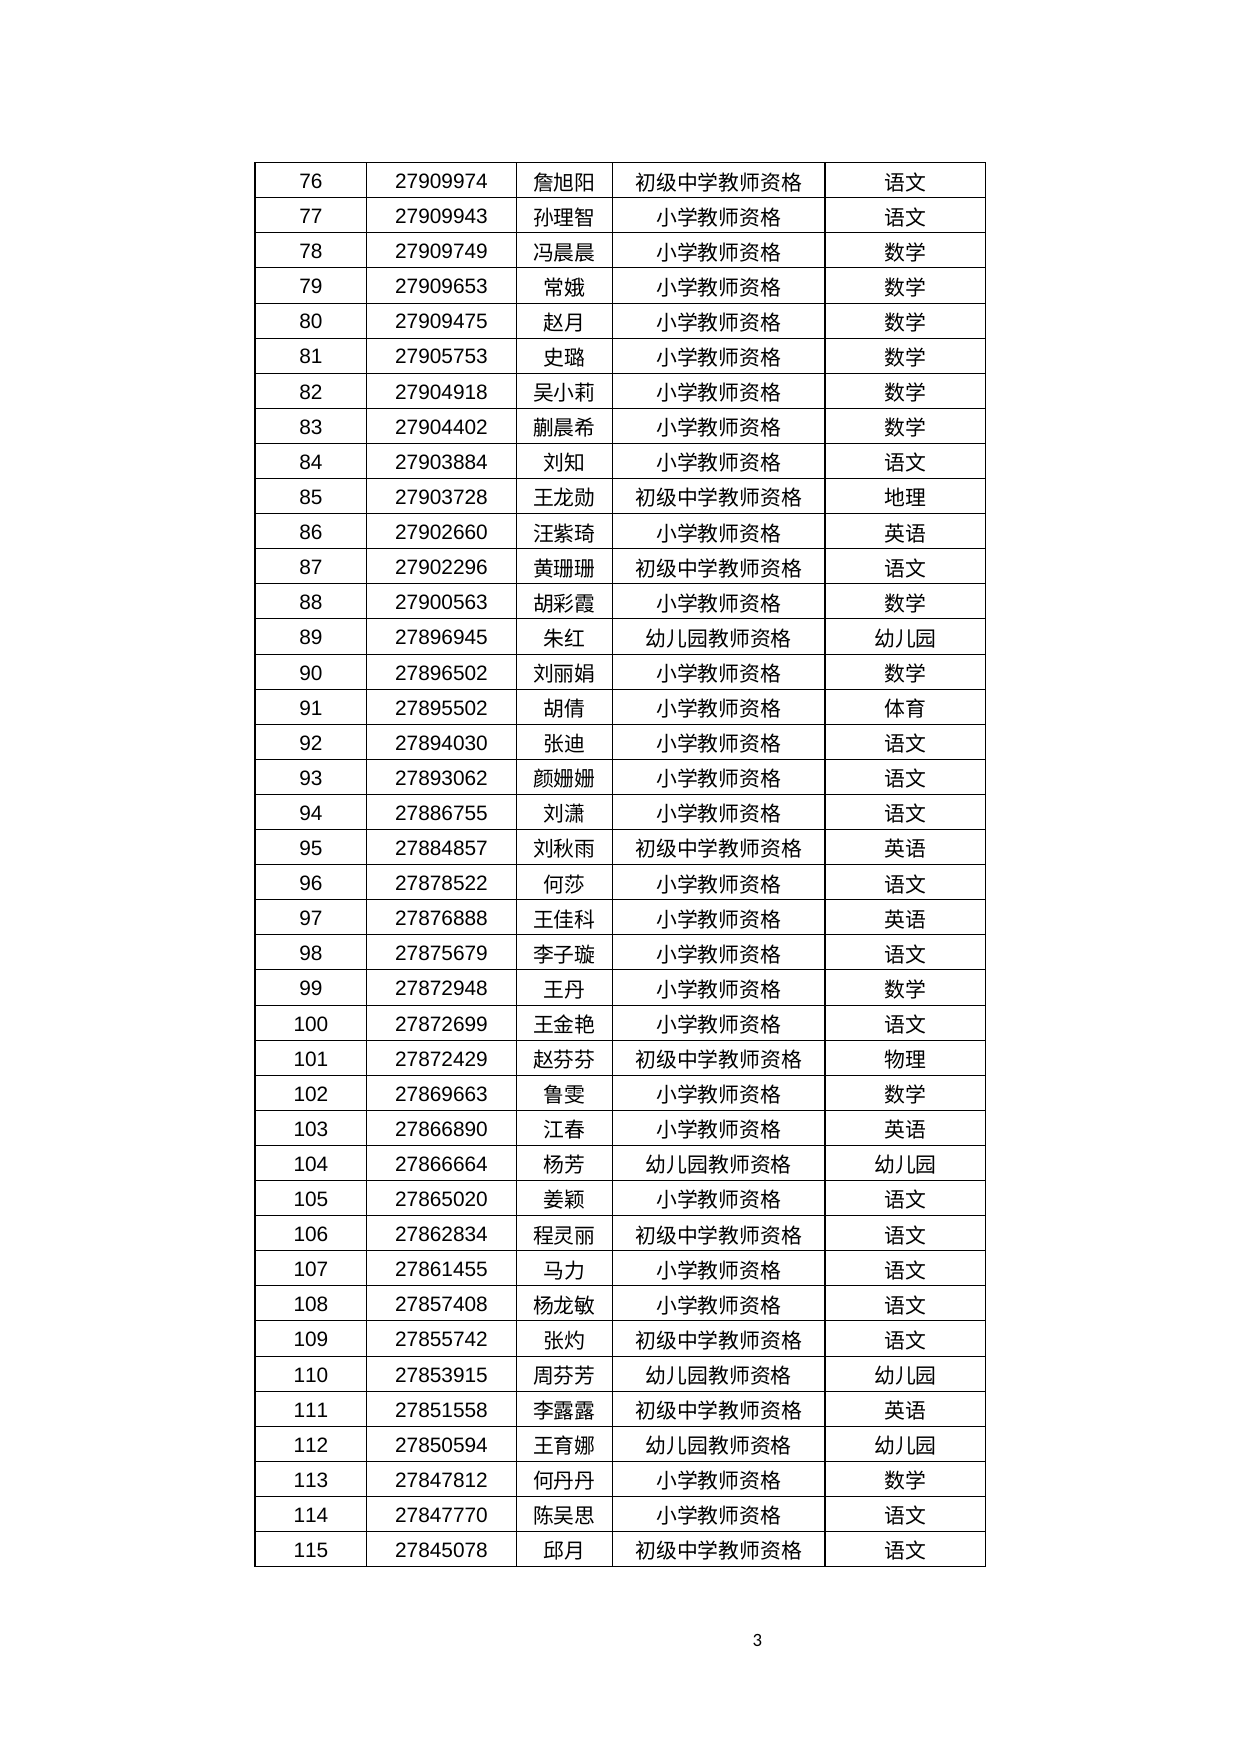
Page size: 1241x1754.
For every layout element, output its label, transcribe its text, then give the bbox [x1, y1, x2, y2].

table_cell 初级中学教师资格 [613, 479, 824, 513]
table_cell 小学教师资格 [613, 268, 824, 302]
table_cell 赵月 [517, 304, 612, 337]
table_cell 112 [256, 1427, 366, 1461]
table_cell 27862834 [367, 1216, 516, 1250]
table_cell 小学教师资格 [613, 339, 824, 373]
table_cell 语文 [826, 1006, 985, 1039]
table_cell 83 [256, 409, 366, 443]
table_cell 114 [256, 1497, 366, 1531]
table_cell 90 [256, 655, 366, 688]
table_cell 89 [256, 619, 366, 653]
table_cell 111 [256, 1392, 366, 1426]
table_cell 小学教师资格 [613, 1462, 824, 1496]
table_cell 104 [256, 1146, 366, 1180]
table_cell 27909749 [367, 233, 516, 267]
table_cell 幼儿园 [826, 1146, 985, 1180]
table_cell 小学教师资格 [613, 865, 824, 899]
table_cell 27886755 [367, 795, 516, 829]
table_cell 初级中学教师资格 [613, 549, 824, 583]
table_cell 86 [256, 514, 366, 548]
table_cell 小学教师资格 [613, 795, 824, 829]
table_cell 王龙勋 [517, 479, 612, 513]
table_cell 27850594 [367, 1427, 516, 1461]
table_cell 小学教师资格 [613, 1497, 824, 1531]
table_cell 语文 [826, 1532, 985, 1566]
table_cell 史璐 [517, 339, 612, 373]
table_cell 张迪 [517, 725, 612, 759]
table_cell 27876888 [367, 900, 516, 934]
table_cell 语文 [826, 1286, 985, 1320]
table_cell 体育 [826, 690, 985, 724]
table_cell 27900563 [367, 584, 516, 618]
table_cell 27861455 [367, 1251, 516, 1285]
table_cell 英语 [826, 830, 985, 864]
table_cell 小学教师资格 [613, 1181, 824, 1215]
table_cell 27903728 [367, 479, 516, 513]
table_cell 27909943 [367, 198, 516, 232]
table_cell 语文 [826, 444, 985, 478]
table_cell 85 [256, 479, 366, 513]
table_cell 语文 [826, 760, 985, 794]
table_cell 94 [256, 795, 366, 829]
table_cell 张灼 [517, 1321, 612, 1356]
table_cell 何莎 [517, 865, 612, 899]
table_cell 数学 [826, 655, 985, 688]
table_cell 初级中学教师资格 [613, 163, 824, 197]
table_cell 刘秋雨 [517, 830, 612, 864]
table_cell 小学教师资格 [613, 1251, 824, 1285]
table_cell 小学教师资格 [613, 1006, 824, 1039]
table_cell 江春 [517, 1111, 612, 1145]
table_cell 27903884 [367, 444, 516, 478]
table_cell 语文 [826, 198, 985, 232]
table_cell 小学教师资格 [613, 304, 824, 337]
table_cell 84 [256, 444, 366, 478]
table_cell 周芬芳 [517, 1357, 612, 1391]
table_cell 物理 [826, 1041, 985, 1075]
table_cell 语文 [826, 163, 985, 197]
table_cell 27905753 [367, 339, 516, 373]
table_cell 小学教师资格 [613, 760, 824, 794]
table_cell 88 [256, 584, 366, 618]
table_cell 80 [256, 304, 366, 337]
table_cell 数学 [826, 268, 985, 302]
table_cell 小学教师资格 [613, 198, 824, 232]
table_cell 初级中学教师资格 [613, 1532, 824, 1566]
table_cell 27904402 [367, 409, 516, 443]
table_cell 英语 [826, 514, 985, 548]
table_cell 27894030 [367, 725, 516, 759]
table_cell 初级中学教师资格 [613, 1321, 824, 1356]
table_cell 颜姗姗 [517, 760, 612, 794]
table_cell 93 [256, 760, 366, 794]
table_cell 27872948 [367, 970, 516, 1004]
table_cell 初级中学教师资格 [613, 1216, 824, 1250]
table_cell 幼儿园 [826, 1357, 985, 1391]
table_cell 语文 [826, 795, 985, 829]
table_cell 英语 [826, 900, 985, 934]
table_cell 数学 [826, 970, 985, 1004]
table_cell 鲁雯 [517, 1076, 612, 1110]
table_cell 语文 [826, 549, 985, 583]
table_cell 76 [256, 163, 366, 197]
table_cell 语文 [826, 935, 985, 969]
table_cell 初级中学教师资格 [613, 830, 824, 864]
table_cell 27884857 [367, 830, 516, 864]
table_cell 27845078 [367, 1532, 516, 1566]
table_cell 小学教师资格 [613, 970, 824, 1004]
table_cell 幼儿园 [826, 619, 985, 653]
table_cell 小学教师资格 [613, 655, 824, 688]
table_cell 数学 [826, 233, 985, 267]
table_cell 幼儿园教师资格 [613, 1146, 824, 1180]
table_cell 小学教师资格 [613, 584, 824, 618]
table_cell 27878522 [367, 865, 516, 899]
table_cell 陈吴思 [517, 1497, 612, 1531]
table_cell 幼儿园 [826, 1427, 985, 1461]
table_cell 81 [256, 339, 366, 373]
table_cell 马力 [517, 1251, 612, 1285]
table_cell 82 [256, 374, 366, 408]
table_cell 87 [256, 549, 366, 583]
table_cell 数学 [826, 1076, 985, 1110]
table_cell 语文 [826, 1321, 985, 1356]
table_cell 王金艳 [517, 1006, 612, 1039]
table_cell 27904918 [367, 374, 516, 408]
table_cell 96 [256, 865, 366, 899]
table_cell 蒯晨希 [517, 409, 612, 443]
table_cell 数学 [826, 584, 985, 618]
table_cell 105 [256, 1181, 366, 1215]
table_cell 小学教师资格 [613, 900, 824, 934]
table_cell 刘潇 [517, 795, 612, 829]
table_cell 小学教师资格 [613, 690, 824, 724]
table_cell 语文 [826, 725, 985, 759]
table_cell 刘丽娟 [517, 655, 612, 688]
table_cell 姜颖 [517, 1181, 612, 1215]
table_cell 108 [256, 1286, 366, 1320]
table_cell 小学教师资格 [613, 1111, 824, 1145]
table_cell 小学教师资格 [613, 1076, 824, 1110]
table_cell 杨芳 [517, 1146, 612, 1180]
table_cell 27872429 [367, 1041, 516, 1075]
table_cell 27853915 [367, 1357, 516, 1391]
table_cell 王佳科 [517, 900, 612, 934]
table_cell 小学教师资格 [613, 233, 824, 267]
table_cell 109 [256, 1321, 366, 1356]
table_cell 27895502 [367, 690, 516, 724]
table_cell 小学教师资格 [613, 514, 824, 548]
table_cell 100 [256, 1006, 366, 1039]
table_cell 幼儿园教师资格 [613, 1357, 824, 1391]
table_cell 27866664 [367, 1146, 516, 1180]
table_cell 英语 [826, 1111, 985, 1145]
table_cell 数学 [826, 409, 985, 443]
table_cell 27902296 [367, 549, 516, 583]
table_cell 107 [256, 1251, 366, 1285]
table_cell 小学教师资格 [613, 725, 824, 759]
table_cell 110 [256, 1357, 366, 1391]
table_cell 27855742 [367, 1321, 516, 1356]
table_cell 27866890 [367, 1111, 516, 1145]
table_cell 英语 [826, 1392, 985, 1426]
table_cell 27896502 [367, 655, 516, 688]
table_cell 数学 [826, 374, 985, 408]
table_cell 27909475 [367, 304, 516, 337]
table_cell 初级中学教师资格 [613, 1392, 824, 1426]
table_cell 王育娜 [517, 1427, 612, 1461]
table_cell 97 [256, 900, 366, 934]
table_cell 朱红 [517, 619, 612, 653]
table_cell 101 [256, 1041, 366, 1075]
table_cell 77 [256, 198, 366, 232]
table_cell 数学 [826, 339, 985, 373]
table_cell 初级中学教师资格 [613, 1041, 824, 1075]
table_cell 27902660 [367, 514, 516, 548]
table_cell 92 [256, 725, 366, 759]
table_cell 杨龙敏 [517, 1286, 612, 1320]
table_cell 胡彩霞 [517, 584, 612, 618]
table_cell 27872699 [367, 1006, 516, 1039]
table_cell 詹旭阳 [517, 163, 612, 197]
table_cell 小学教师资格 [613, 1286, 824, 1320]
table_cell 113 [256, 1462, 366, 1496]
table_cell 115 [256, 1532, 366, 1566]
table_cell 王丹 [517, 970, 612, 1004]
table_cell 何丹丹 [517, 1462, 612, 1496]
table_cell 刘知 [517, 444, 612, 478]
table_cell 吴小莉 [517, 374, 612, 408]
table_cell 语文 [826, 1497, 985, 1531]
table_cell 常娥 [517, 268, 612, 302]
table_cell 小学教师资格 [613, 444, 824, 478]
table_cell 27857408 [367, 1286, 516, 1320]
table_cell 汪紫琦 [517, 514, 612, 548]
table_cell 小学教师资格 [613, 374, 824, 408]
table_cell 27847812 [367, 1462, 516, 1496]
table_cell 78 [256, 233, 366, 267]
table_cell 语文 [826, 865, 985, 899]
table_cell 27909653 [367, 268, 516, 302]
table_cell 幼儿园教师资格 [613, 619, 824, 653]
table_cell 小学教师资格 [613, 935, 824, 969]
table_cell 语文 [826, 1181, 985, 1215]
table_cell 孙理智 [517, 198, 612, 232]
table_cell 幼儿园教师资格 [613, 1427, 824, 1461]
table_cell 邱月 [517, 1532, 612, 1566]
table_cell 99 [256, 970, 366, 1004]
table_cell 91 [256, 690, 366, 724]
table_cell 地理 [826, 479, 985, 513]
table_cell 27893062 [367, 760, 516, 794]
table_cell 98 [256, 935, 366, 969]
table_cell 103 [256, 1111, 366, 1145]
table_cell 27896945 [367, 619, 516, 653]
table_cell 小学教师资格 [613, 409, 824, 443]
table_cell 27909974 [367, 163, 516, 197]
table_cell 程灵丽 [517, 1216, 612, 1250]
table_cell 李露露 [517, 1392, 612, 1426]
table_cell 语文 [826, 1216, 985, 1250]
table_cell 102 [256, 1076, 366, 1110]
table_cell 赵芬芬 [517, 1041, 612, 1075]
table_cell 95 [256, 830, 366, 864]
table_cell 胡倩 [517, 690, 612, 724]
table_cell 数学 [826, 304, 985, 337]
table_cell 79 [256, 268, 366, 302]
table_cell 106 [256, 1216, 366, 1250]
table_cell 27875679 [367, 935, 516, 969]
table_cell 语文 [826, 1251, 985, 1285]
table_cell 数学 [826, 1462, 985, 1496]
table_cell 冯晨晨 [517, 233, 612, 267]
table_cell 李子璇 [517, 935, 612, 969]
table_cell 27869663 [367, 1076, 516, 1110]
table_cell 27865020 [367, 1181, 516, 1215]
table_cell 27851558 [367, 1392, 516, 1426]
table_cell 黄珊珊 [517, 549, 612, 583]
table_cell 27847770 [367, 1497, 516, 1531]
